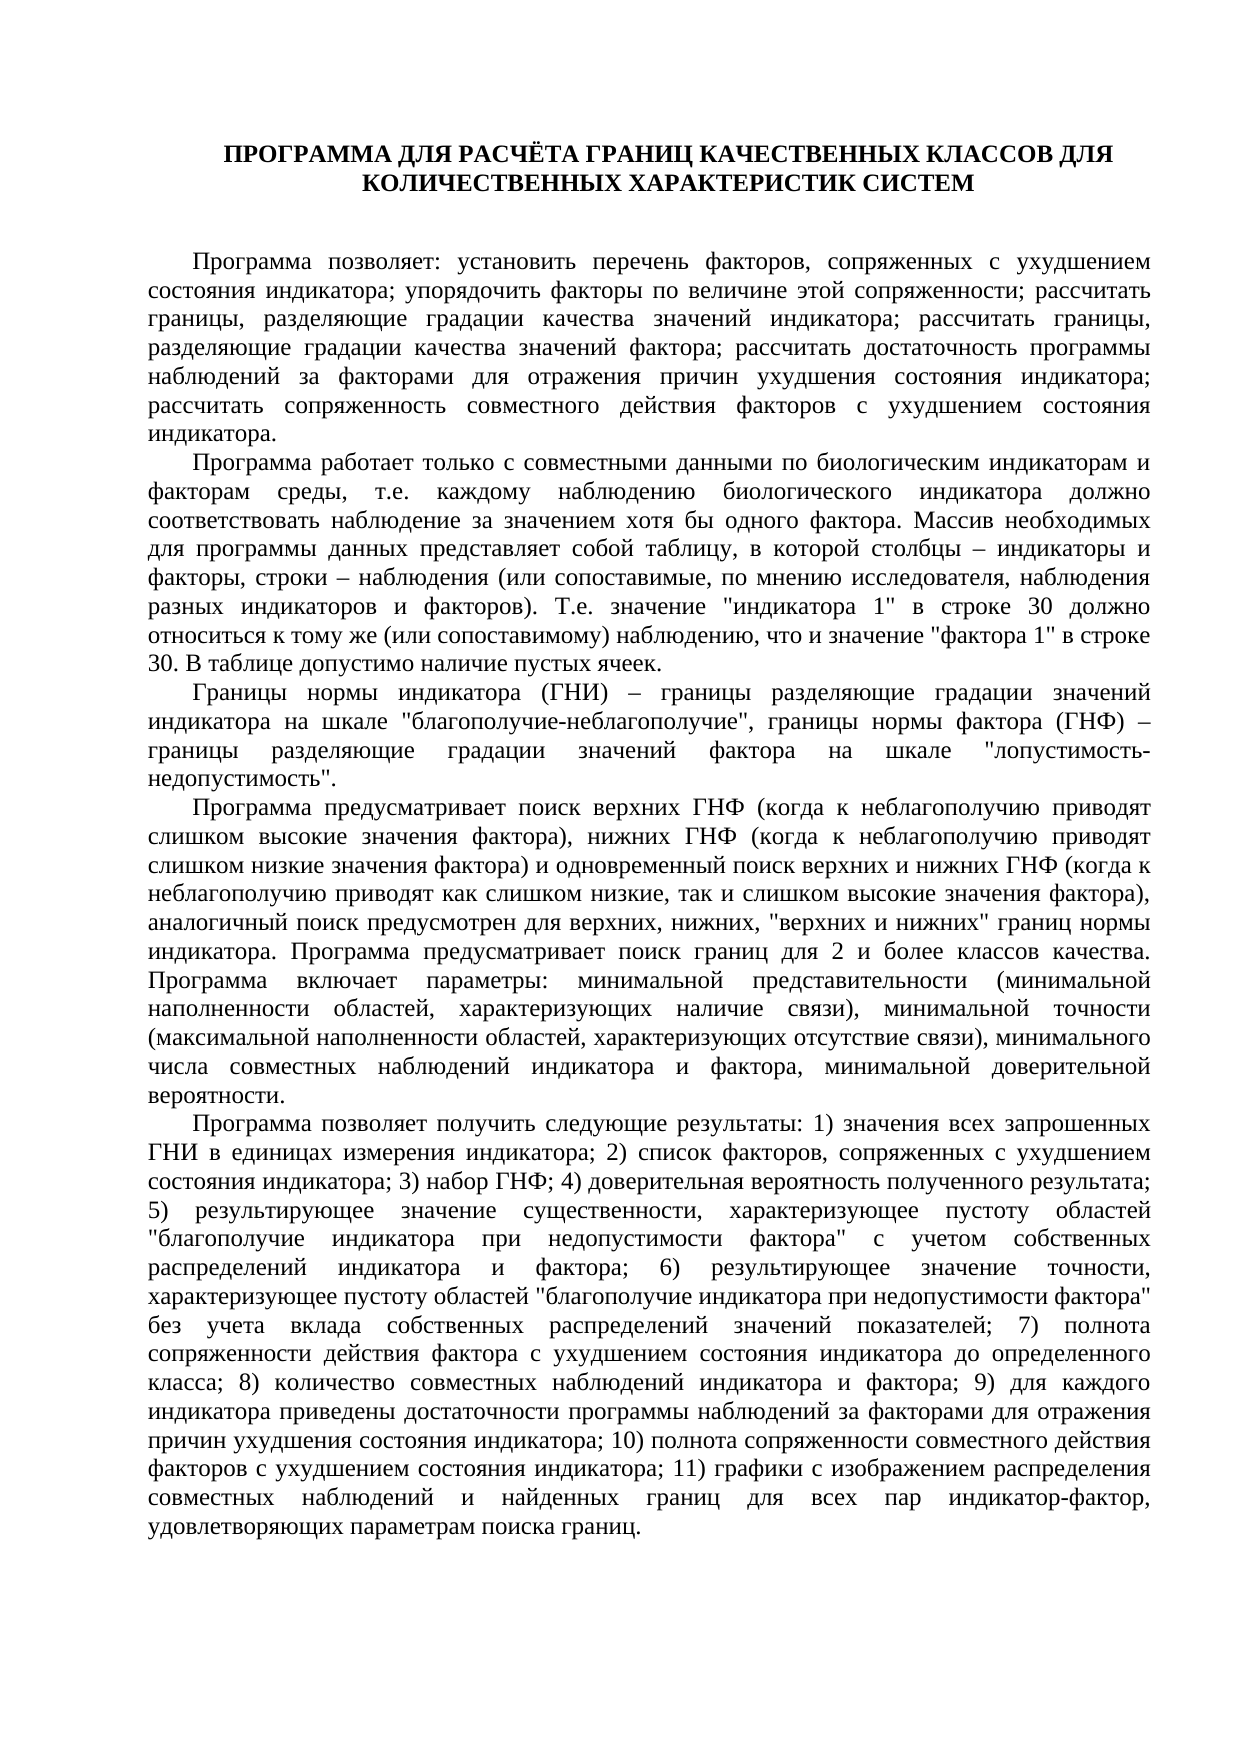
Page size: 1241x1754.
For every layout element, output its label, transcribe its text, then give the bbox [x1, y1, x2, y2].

text Программа позволяет получить следующие результаты: 1) значения всех запрошенных ГНИ в единицах измерения индикатора; 2) список факторов, сопряженных с ухудшением состояния индикатора; 3) набор ГНФ; 4) доверительная вероятность полученного результата; 5) результирующее значение существенности, характеризующее пустоту областей "благополучие индикатора при недопустимости фактора" с учетом собственных распределений индикатора и фактора; 6) результирующее значение точности, характеризующее пустоту областей "благополучие индикатора при недопустимости фактора" без учета вклада собственных распределений значений показателей; 7) полнота сопряженности действия фактора с ухудшением состояния индикатора до определенного класса; 8) количество совместных наблюдений индикатора и фактора; 9) для каждого индикатора приведены достаточности программы наблюдений за факторами для отражения причин ухудшения состояния индикатора; 10) полнота сопряженности совместного действия факторов с ухудшением состояния индикатора; 11) графики с изображением распределения совместных наблюдений и найденных границ для всех пар индикатор-фактор, удовлетворяющих параметрам поиска границ. [148, 1108, 1152, 1540]
text Программа позволяет: установить перечень факторов, сопряженных с ухудшением состояния индикатора; упорядочить факторы по величине этой сопряженности; рассчитать границы, разделяющие градации качества значений индикатора; рассчитать границы, разделяющие градации качества значений фактора; рассчитать достаточность программы наблюдений за факторами для отражения причин ухудшения состояния индикатора; рассчитать сопряженность совместного действия факторов с ухудшением состояния индикатора. [148, 246, 1152, 447]
text Границы нормы индикатора (ГНИ) – границы разделяющие градации значений индикатора на шкале "благополучие-неблагополучие", границы нормы фактора (ГНФ) – границы разделяющие градации значений фактора на шкале "лопустимость-недопустимость". [148, 677, 1152, 792]
text Программа работает только с совместными данными по биологическим индикаторам и факторам среды, т.е. каждому наблюдению биологического индикатора должно соответствовать наблюдение за значением хотя бы одного фактора. Массив необходимых для программы данных представляет собой таблицу, в которой столбцы – индикаторы и факторы, строки – наблюдения (или сопоставимые, по мнению исследователя, наблюдения разных индикаторов и факторов). Т.е. значение "индикатора 1" в строке 30 должно относиться к тому же (или сопоставимому) наблюдению, что и значение "фактора 1" в строке 30. В таблице допустимо наличие пустых ячеек. [148, 447, 1152, 677]
text ПРОГРАММА ДЛЯ РАСЧЁТА ГРАНИЦ КАЧЕСТВЕННЫХ КЛАССОВ ДЛЯ КОЛИЧЕСТВЕННЫХ ХАРАКТЕРИСТИК СИСТЕМ [185, 139, 1152, 196]
text Программа предусматривает поиск верхних ГНФ (когда к неблагополучию приводят слишком высокие значения фактора), нижних ГНФ (когда к неблагополучию приводят слишком низкие значения фактора) и одновременный поиск верхних и нижних ГНФ (когда к неблагополучию приводят как слишком низкие, так и слишком высокие значения фактора), аналогичный поиск предусмотрен для верхних, нижних, "верхних и нижних" границ нормы индикатора. Программа предусматривает поиск границ для 2 и более классов качества. Программа включает параметры: минимальной представительности (минимальной наполненности областей, характеризующих наличие связи), минимальной точности (максимальной наполненности областей, характеризующих отсутствие связи), минимального числа совместных наблюдений индикатора и фактора, минимальной доверительной вероятности. [148, 792, 1152, 1108]
